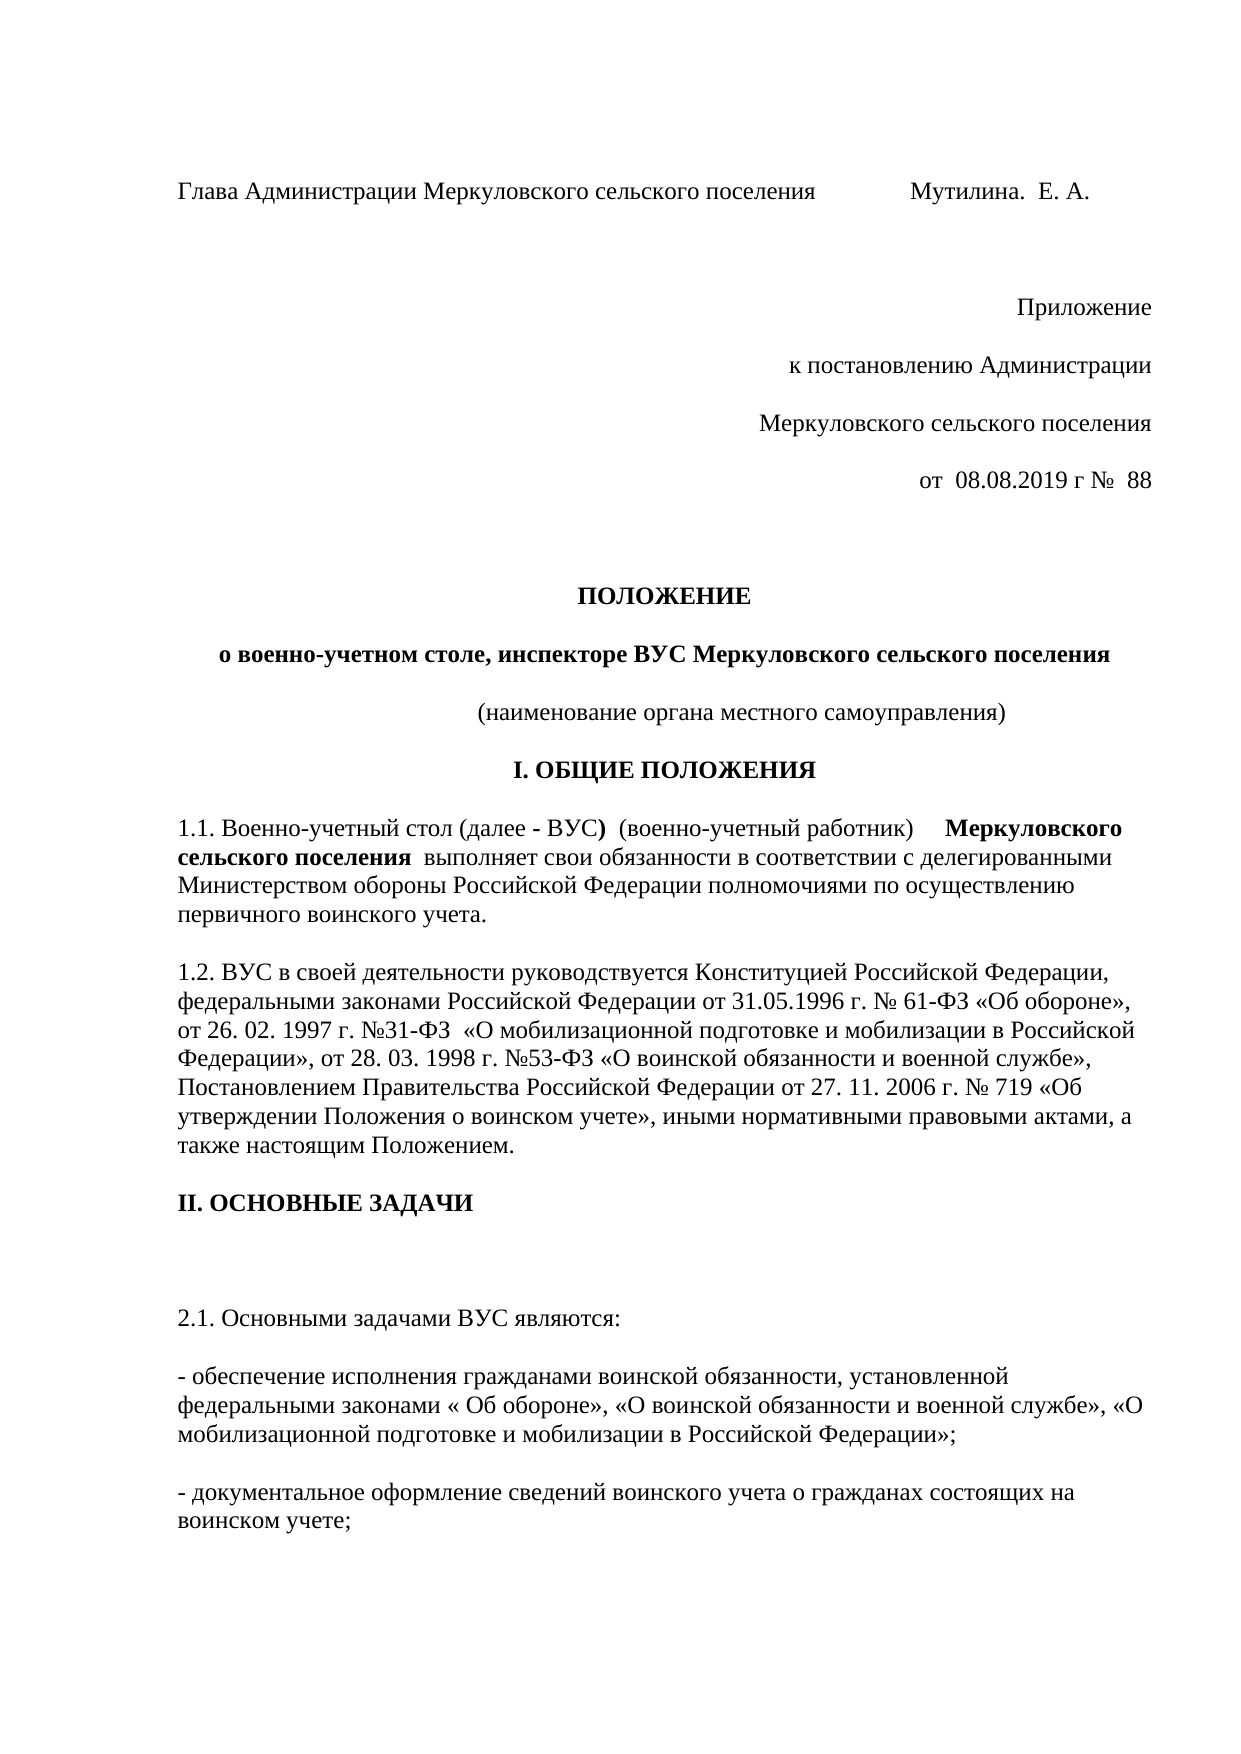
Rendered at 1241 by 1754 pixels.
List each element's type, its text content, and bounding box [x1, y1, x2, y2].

text II. ОСНОВНЫЕ ЗАДАЧИ [177, 1188, 1152, 1216]
text - документальное оформление сведений воинского учета о гражданах состоящих на воинском учете; [177, 1477, 1152, 1534]
text Меркуловского сельского поселения [177, 408, 1152, 436]
text 2.1. Основными задачами ВУС являются: [177, 1303, 1152, 1332]
text (наименование органа местного самоуправления) [177, 697, 1152, 726]
text - обеспечение исполнения гражданами воинской обязанности, установленной федеральными законами « Об обороне», «О воинской обязанности и военной службе», «О мобилизационной подготовке и мобилизации в Российской Федерации»; [177, 1361, 1152, 1448]
text к постановлению Администрации [177, 350, 1152, 378]
text Приложение [177, 292, 1152, 321]
text ПОЛОЖЕНИЕ [177, 581, 1152, 610]
text от 08.08.2019 г № 88 [177, 466, 1152, 494]
text Глава Администрации Меркуловского сельского поселения Мутилина. Е. А. [177, 176, 1152, 205]
text 1.1. Военно-учетный стол (далее - ВУС) (военно-учетный работник) Меркуловского сельского поселения выполняет свои обязанности в соответствии с делегированными Министерством обороны Российской Федерации полномочиями по осуществлению первичного воинского учета. [177, 813, 1152, 928]
text I. ОБЩИЕ ПОЛОЖЕНИЯ [177, 755, 1152, 784]
text о военно-учетном столе, инспекторе ВУС Меркуловского сельского поселения [177, 639, 1152, 668]
text 1.2. ВУС в своей деятельности руководствуется Конституцией Российской Федерации, федеральными законами Российской Федерации от 31.05.1996 г. № 61-ФЗ «Об обороне», от 26. 02. 1997 г. №31-ФЗ «О мобилизационной подготовке и мобилизации в Российской Федерации», от 28. 03. 1998 г. №53-ФЗ «О воинской обязанности и военной службе», Постановлением Правительства Российской Федерации от 27. 11. 2006 г. № 719 «Об утверждении Положения о воинском учете», иными нормативными правовыми актами, а также настоящим Положением. [177, 957, 1152, 1158]
